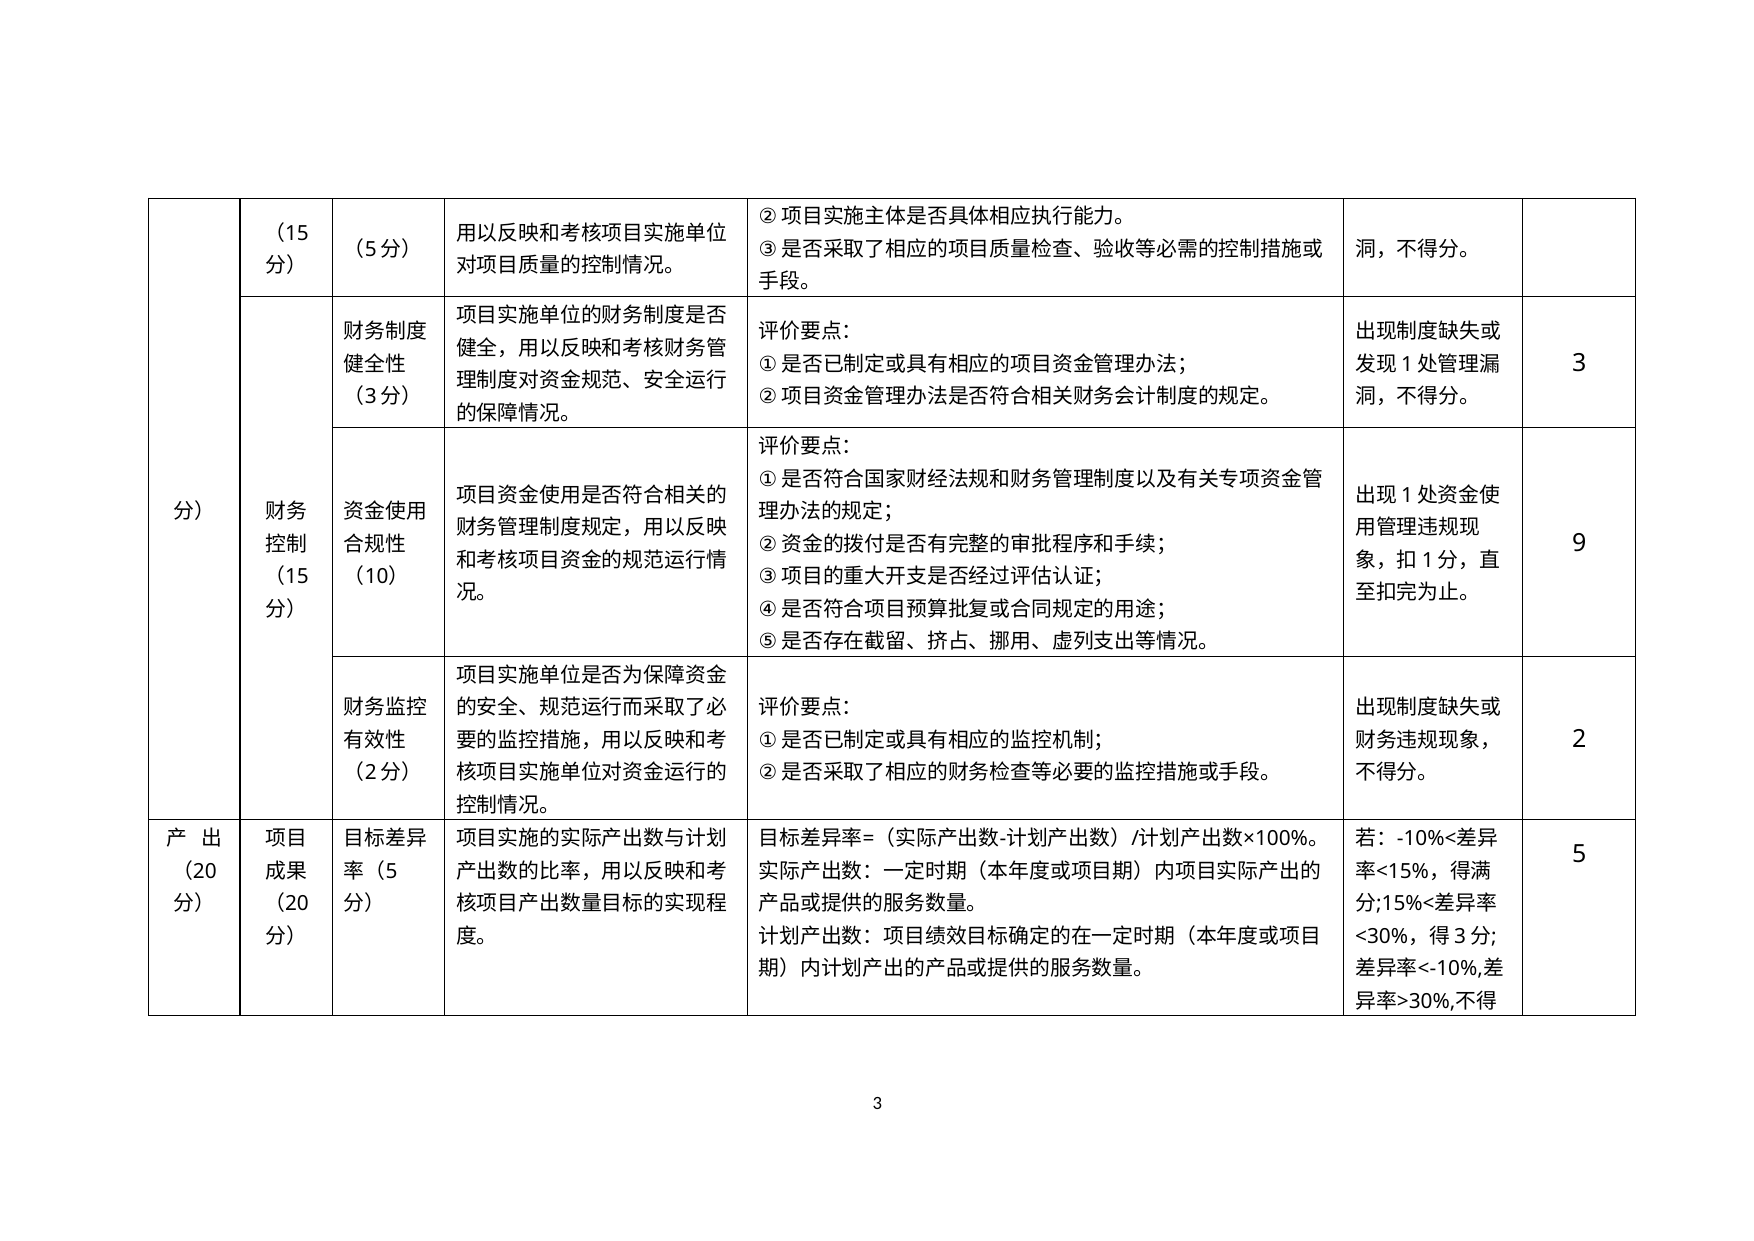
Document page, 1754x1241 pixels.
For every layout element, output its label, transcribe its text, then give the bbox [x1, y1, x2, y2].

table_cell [748, 820, 1343, 1015]
table_cell 财务制度健全性（3分） [333, 297, 444, 427]
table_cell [445, 199, 747, 296]
table_cell 项目资金使用是否符合相关的财务管理制度规定，用以反映和考核项目资金的规范运行情况。 [445, 428, 747, 656]
table_cell 5 [1523, 820, 1635, 1015]
table_cell 9 [1523, 428, 1635, 656]
table_cell 项目质量可控性（5分） [333, 199, 444, 296]
table_cell 评价要点： ①是否已制定或具有相应的项目资金管理办法； ②项目资金管理办法是否符合相关财务会计制度的规定。 [748, 297, 1343, 427]
table_cell 产 出（20分） [149, 820, 239, 1015]
table_cell 项目实施单位是否为保障资金的安全、规范运行而采取了必要的监控措施，用以反映和考核项目实施单位对资金运行的控制情况。 [445, 657, 747, 819]
table_cell 5 [1523, 199, 1635, 296]
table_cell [445, 820, 747, 1015]
table_cell 项目 成果 （20分） [241, 820, 332, 1015]
table_cell 目标差异率（5分） [333, 820, 444, 1015]
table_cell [1344, 199, 1522, 296]
table_cell 资金使用合规性（10） [333, 428, 444, 656]
table_cell 3 [1523, 297, 1635, 427]
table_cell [1344, 820, 1522, 1015]
table_cell 2 [1523, 657, 1635, 819]
table_cell 评价要点： ①是否已制定或具有相应的监控机制； ②是否采取了相应的财务检查等必要的监控措施或手段。 [748, 657, 1343, 819]
table_cell 财务监控有效性（2分） [333, 657, 444, 819]
table_cell 出现制度缺失或发现1处管理漏洞，不得分。 [1344, 297, 1522, 427]
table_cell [748, 199, 1343, 296]
table_cell 出现1处资金使用管理违规现象，扣1分，直至扣完为止。 [1344, 428, 1522, 656]
table_cell 业务 管理 （15分） [241, 199, 332, 296]
table_cell 财务 控制 （15分） [241, 297, 332, 819]
table_cell 评价要点： ①是否符合国家财经法规和财务管理制度以及有关专项资金管理办法的规定； ②资金的拨付是否有完整的审批程序和手续； ③项目的重大开支是否经过评估认证； ④是否符合项目预算批复或合同规定的用途； ⑤是否存在截留、挤占、挪用、虚列支出等情况。 [748, 428, 1343, 656]
table_cell 项目实施单位的财务制度是否健全，用以反映和考核财务管理制度对资金规范、安全运行的保障情况。 [445, 297, 747, 427]
table_cell 管 理（30分） [149, 199, 239, 819]
table_cell 出现制度缺失或财务违规现象，不得分。 [1344, 657, 1522, 819]
